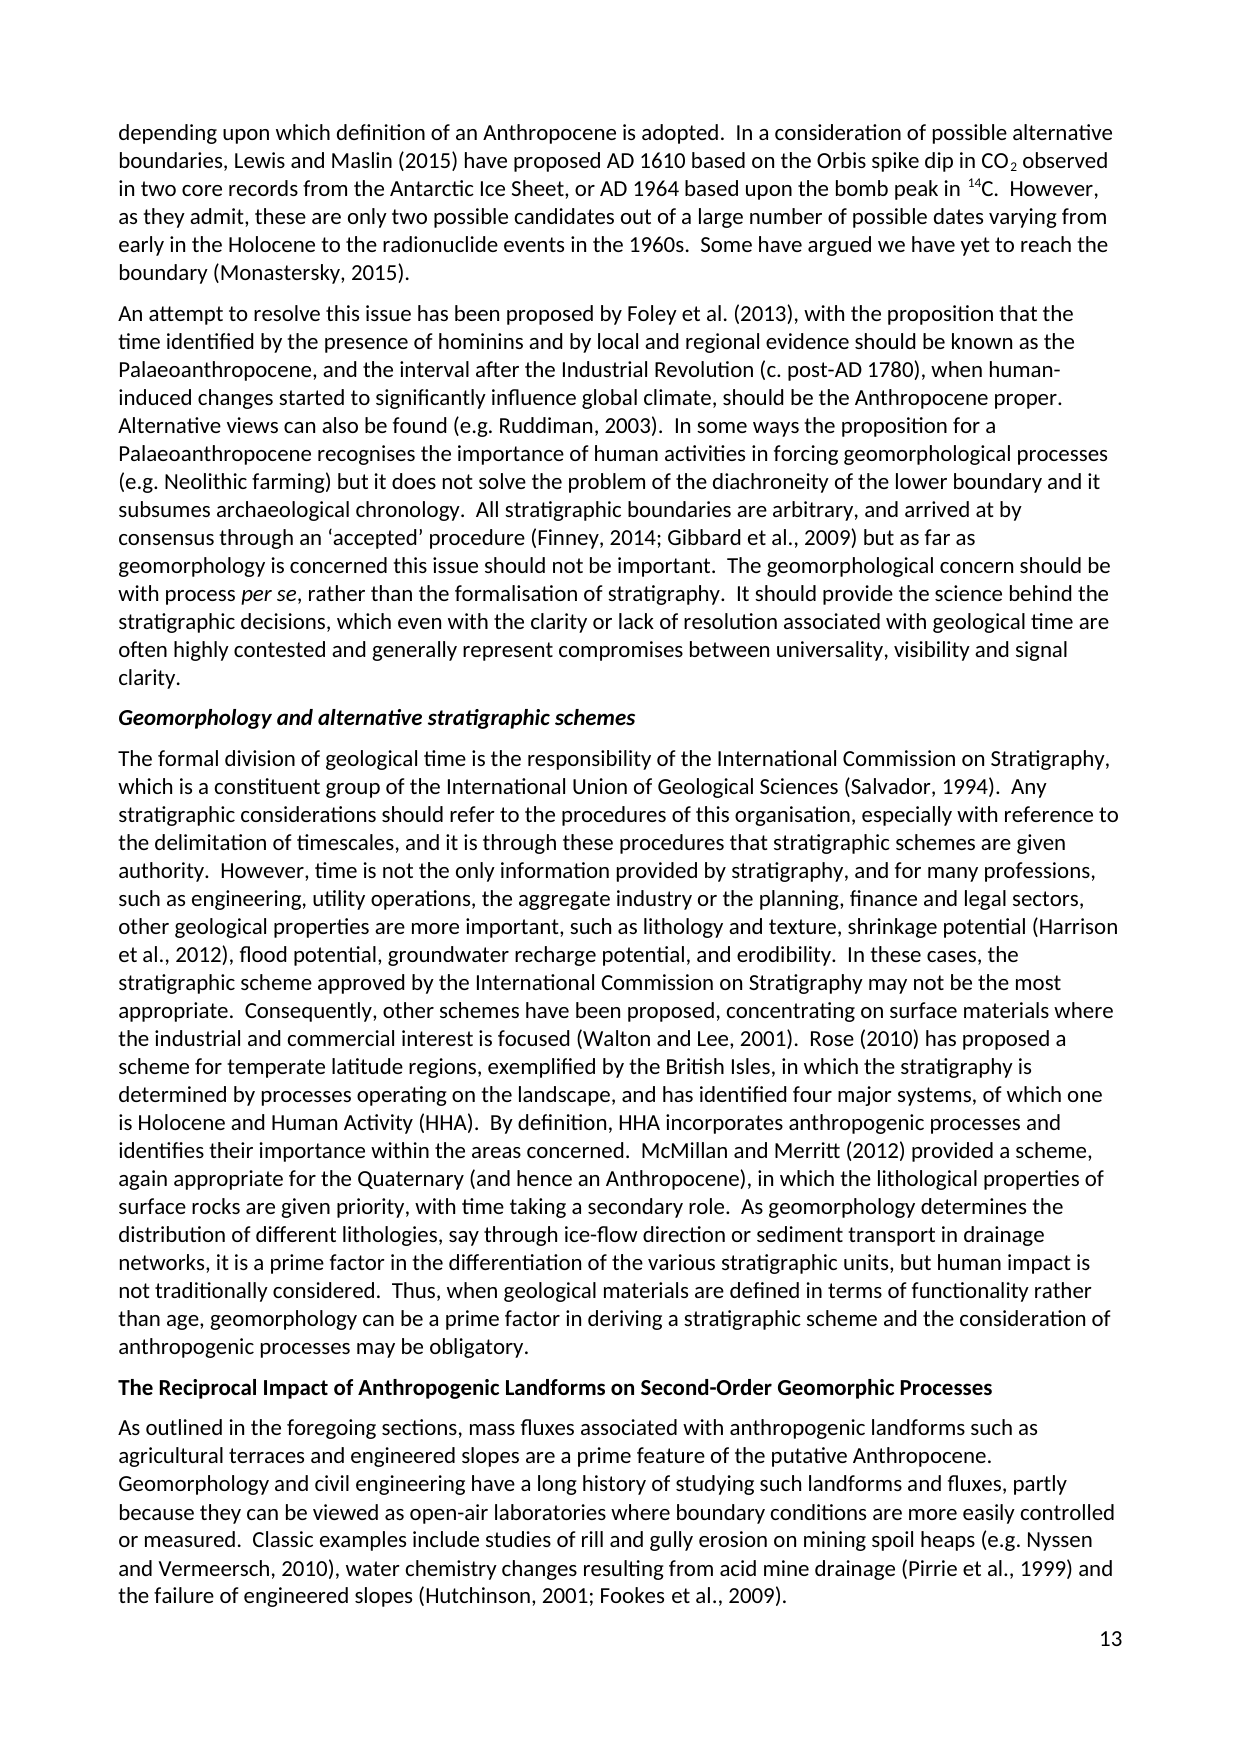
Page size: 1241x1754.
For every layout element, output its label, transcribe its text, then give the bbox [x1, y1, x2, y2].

text Geomorphology and alternative stratigraphic schemes [118, 703, 1122, 732]
text As outlined in the foregoing sections, mass fluxes associated with anthropogenic landforms such as agricultural terraces and engineered slopes are a prime feature of the putative Anthropocene. Geomorphology and civil engineering have a long history of studying such landforms and fluxes, partly because they can be viewed as open-air laboratories where boundary conditions are more easily controlled or measured. Classic examples include studies of rill and gully erosion on mining spoil heaps (e.g. Nyssen and Vermeersch, 2010), water chemistry changes resulting from acid mine drainage (Pirrie et al., 1999) and the failure of engineered slopes (Hutchinson, 2001; Fookes et al., 2009). [118, 1413, 1122, 1610]
text An attempt to resolve this issue has been proposed by Foley et al. (2013), with the proposition that the time identified by the presence of hominins and by local and regional evidence should be known as the Palaeoanthropocene, and the interval after the Industrial Revolution (c. post-AD 1780), when human-induced changes started to significantly influence global climate, should be the Anthropocene proper. Alternative views can also be found (e.g. Ruddiman, 2003). In some ways the proposition for a Palaeoanthropocene recognises the importance of human activities in forcing geomorphological processes (e.g. Neolithic farming) but it does not solve the problem of the diachroneity of the lower boundary and it subsumes archaeological chronology. All stratigraphic boundaries are arbitrary, and arrived at by consensus through an ‘accepted’ procedure (Finney, 2014; Gibbard et al., 2009) but as far as geomorphology is concerned this issue should not be important. The geomorphological concern should be with process per se, rather than the formalisation of stratigraphy. It should provide the science behind the stratigraphic decisions, which even with the clarity or lack of resolution associated with geological time are often highly contested and generally represent compromises between universality, visibility and signal clarity. [118, 299, 1122, 691]
text The Reciprocal Impact of Anthropogenic Landforms on Second-Order Geomorphic Processes [118, 1373, 1122, 1401]
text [118, 118, 1122, 286]
text The formal division of geological time is the responsibility of the International Commission on Stratigraphy, which is a constituent group of the International Union of Geological Sciences (Salvador, 1994). Any stratigraphic considerations should refer to the procedures of this organisation, especially with reference to the delimitation of timescales, and it is through these procedures that stratigraphic schemes are given authority. However, time is not the only information provided by stratigraphy, and for many professions, such as engineering, utility operations, the aggregate industry or the planning, finance and legal sectors, other geological properties are more important, such as lithology and texture, shrinkage potential (Harrison et al., 2012), flood potential, groundwater recharge potential, and erodibility. In these cases, the stratigraphic scheme approved by the International Commission on Stratigraphy may not be the most appropriate. Consequently, other schemes have been proposed, concentrating on surface materials where the industrial and commercial interest is focused (Walton and Lee, 2001). Rose (2010) has proposed a scheme for temperate latitude regions, exemplified by the British Isles, in which the stratigraphy is determined by processes operating on the landscape, and has identified four major systems, of which one is Holocene and Human Activity (HHA). By definition, HHA incorporates anthropogenic processes and identifies their importance within the areas concerned. McMillan and Merritt (2012) provided a scheme, again appropriate for the Quaternary (and hence an Anthropocene), in which the lithological properties of surface rocks are given priority, with time taking a secondary role. As geomorphology determines the distribution of different lithologies, say through ice-flow direction or sediment transport in drainage networks, it is a prime factor in the differentiation of the various stratigraphic units, but human impact is not traditionally considered. Thus, when geological materials are defined in terms of functionality rather than age, geomorphology can be a prime factor in deriving a stratigraphic scheme and the consideration of anthropogenic processes may be obligatory. [118, 744, 1122, 1361]
